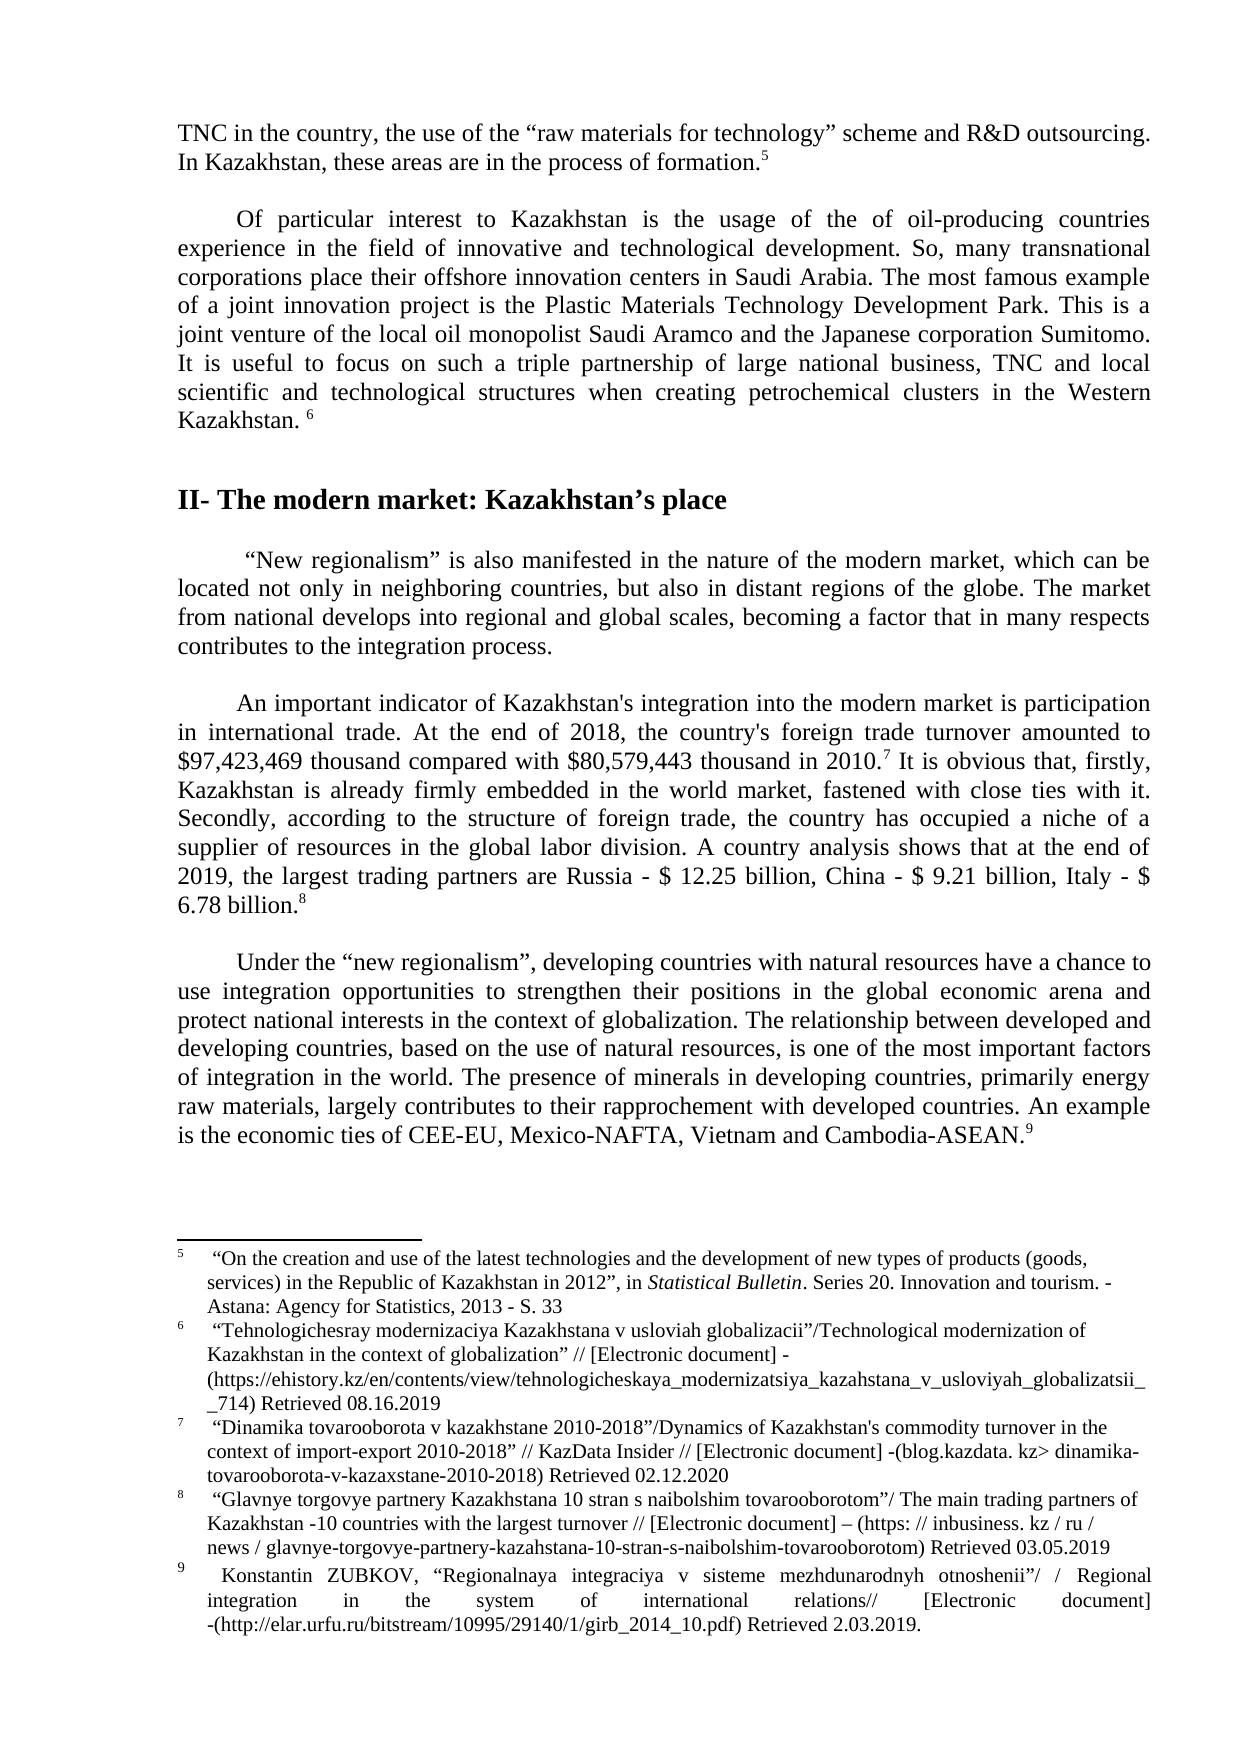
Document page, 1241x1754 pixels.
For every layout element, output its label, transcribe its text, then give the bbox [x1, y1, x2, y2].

text An important indicator of Kazakhstan's integration into the modern market is participation in international trade. At the end of 2018, the country's foreign trade turnover amounted to $97,423,469 thousand compared with $80,579,443 thousand in 2010. It is obvious that, firstly, Kazakhstan is already firmly embedded in the world market, fastened with close ties with it. Secondly, according to the structure of foreign trade, the country has occupied a niche of a supplier of resources in the global labor division. A country analysis shows that at the end of 2019, the largest trading partners are Russia - $ 12.25 billion, China - $ 9.21 billion, Italy - $ 6.78 billion. [177, 688, 1152, 918]
text II- The modern market: Kazakhstan’s place [177, 482, 1152, 516]
text Under the “new regionalism”, developing countries with natural resources have a chance to use integration opportunities to strengthen their positions in the global economic arena and protect national interests in the context of globalization. The relationship between developed and developing countries, based on the use of natural resources, is one of the most important factors of integration in the world. The presence of minerals in developing countries, primarily energy raw materials, largely contributes to their rapprochement with developed countries. An example is the economic ties of CEE-EU, Mexico-NAFTA, Vietnam and Cambodia-ASEAN. [177, 947, 1152, 1148]
text Of particular interest to Kazakhstan is the usage of the of oil-producing countries experience in the field of innovative and technological development. So, many transnational corporations place their offshore innovation centers in Saudi Arabia. The most famous example of a joint innovation project is the Plastic Materials Technology Development Park. This is a joint venture of the local oil monopolist Saudi Aramco and the Japanese corporation Sumitomo. It is useful to focus on such a triple partnership of large national business, TNC and local scientific and technological structures when creating petrochemical clusters in the Western Kazakhstan. [177, 204, 1152, 434]
text “New regionalism” is also manifested in the nature of the modern market, which can be located not only in neighboring countries, but also in distant regions of the globe. The market from national develops into regional and global scales, becoming a factor that in many respects contributes to the integration process. [177, 545, 1152, 660]
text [177, 118, 1152, 176]
